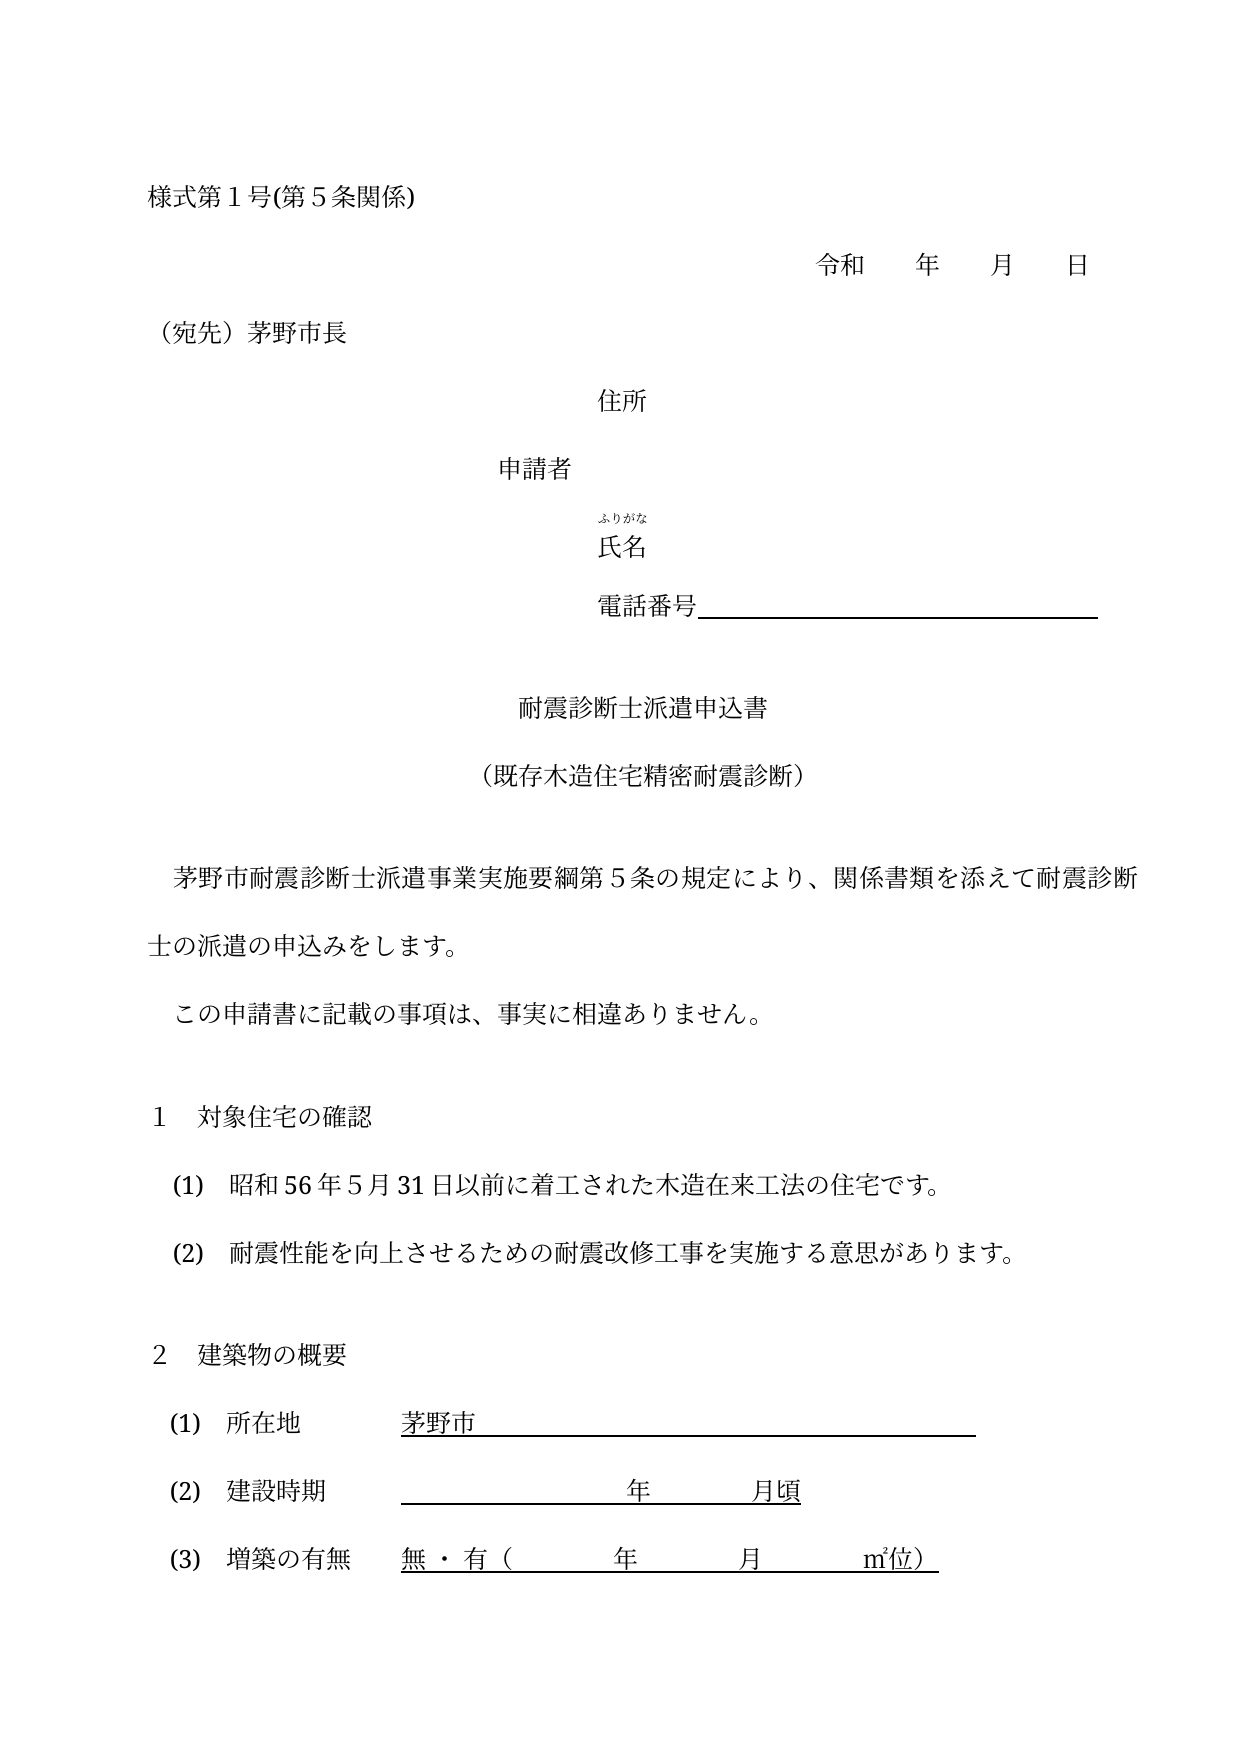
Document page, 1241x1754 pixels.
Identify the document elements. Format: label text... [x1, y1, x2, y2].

text (3) 増築の有無 無 ・ 有（ 年 月 ㎡位） [169, 1524, 1140, 1592]
text （宛先）茅野市長 [148, 298, 1140, 366]
text (2) 建設時期 年 月頃 [169, 1456, 1140, 1524]
text 耐震診断士派遣申込書 [148, 673, 1140, 741]
text この申請書に記載の事項は、事実に相違ありません。 [148, 979, 1140, 1047]
text （既存木造住宅精密耐震診断） [148, 741, 1140, 809]
text 茅野市耐震診断士派遣事業実施要綱第５条の規定により、関係書類を添えて耐震診断士の派遣の申込みをします。 [148, 843, 1140, 979]
text 様式第１号(第５条関係) [148, 162, 1140, 230]
text 住所 [148, 366, 1140, 434]
text ２ 建築物の概要 [148, 1320, 1140, 1388]
text (1) 昭和56年５月31日以前に着工された木造在来工法の住宅です。 [148, 1149, 1140, 1218]
text 申請者 [148, 434, 1140, 502]
text １ 対象住宅の確認 [148, 1081, 1140, 1149]
text (2) 耐震性能を向上させるための耐震改修工事を実施する意思があります。 [148, 1218, 1140, 1286]
text (1) 所在地 茅野市 [169, 1388, 1140, 1456]
text 令和 年 月 日 [148, 230, 1090, 298]
text 電話番号 [148, 570, 1140, 638]
